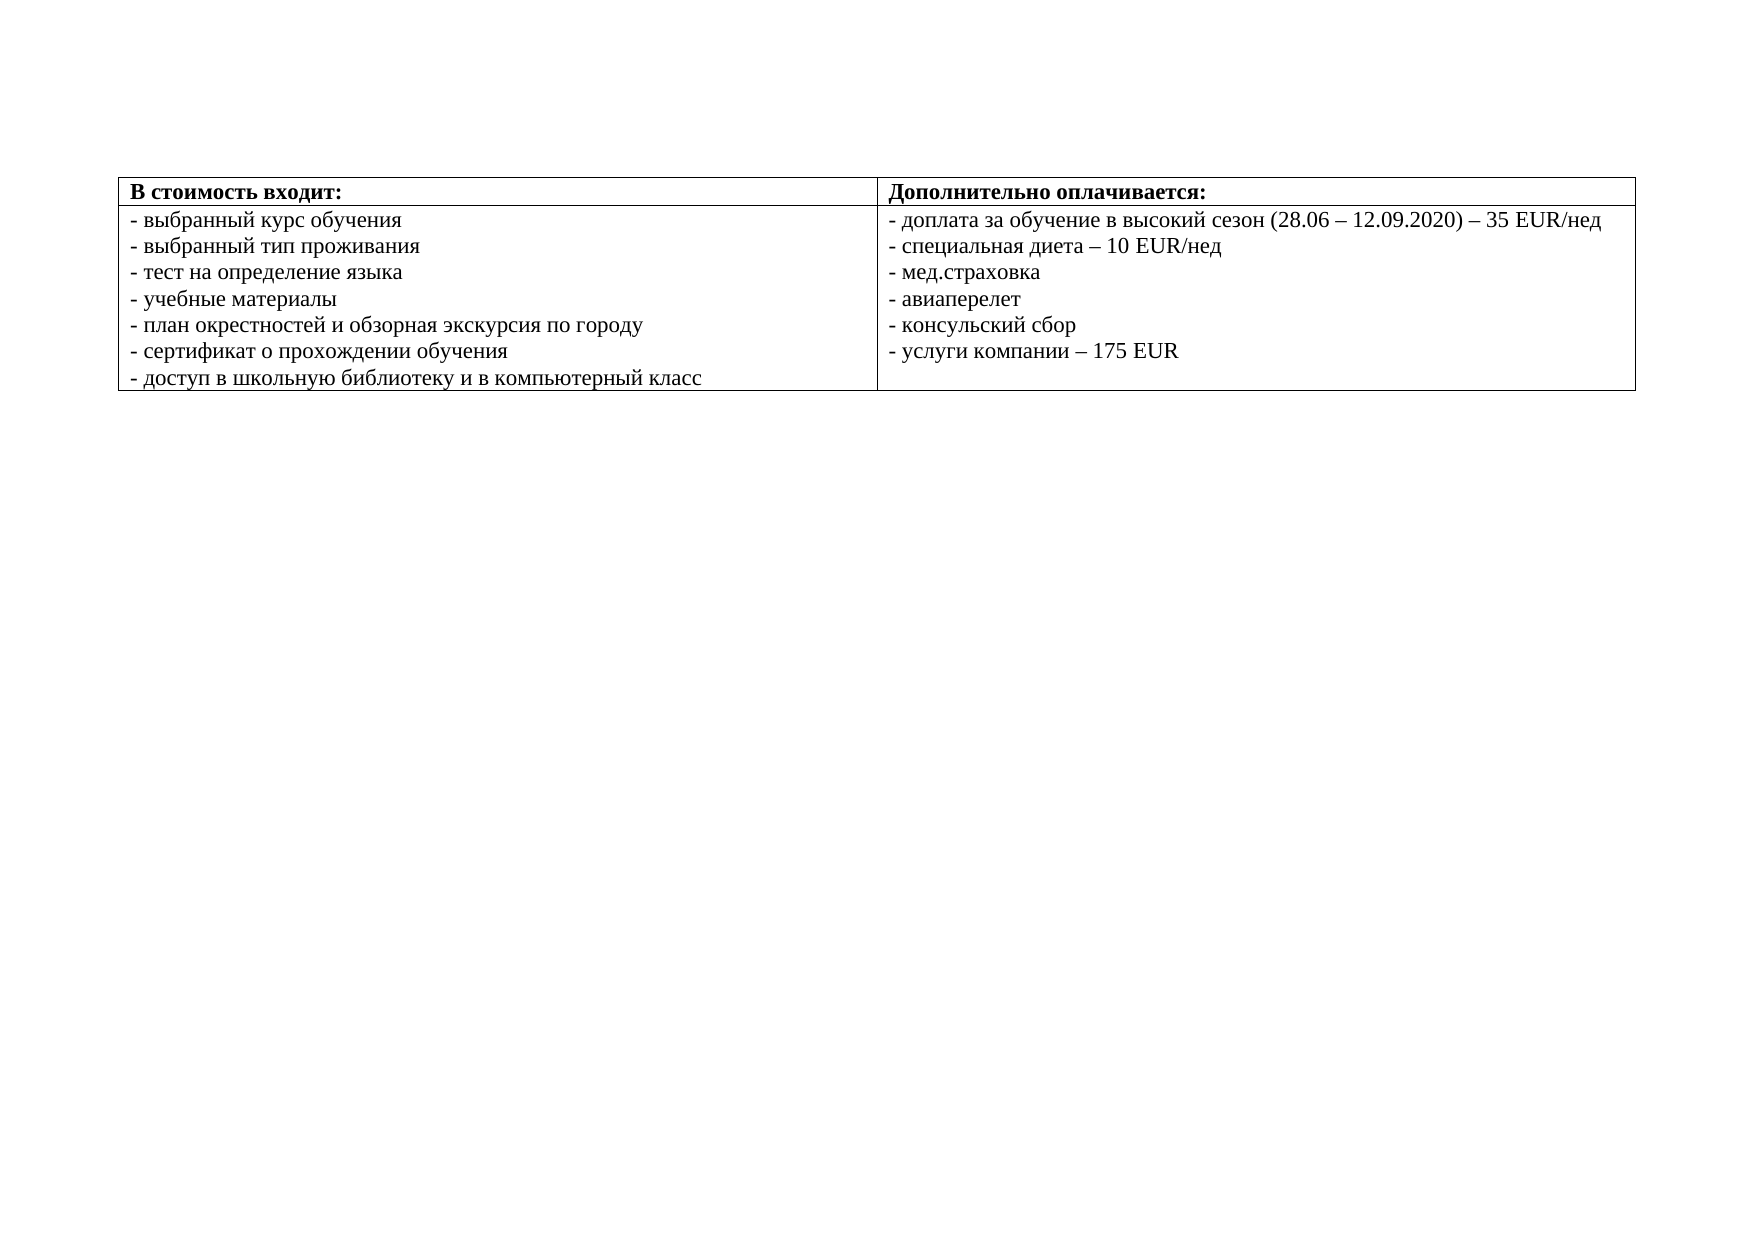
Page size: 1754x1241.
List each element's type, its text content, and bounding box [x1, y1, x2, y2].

table_cell - доплата за обучение в высокий сезон (28.06 – 12.09.2020) – 35 EUR/нед - специальная диета – 10 EUR/нед - мед.страховка - авиаперелет - консульский сбор - услуги компании – 175 EUR [878, 206, 1635, 390]
table_header Дополнительно оплачивается: [878, 178, 1635, 204]
table_header В стоимость входит: [119, 178, 877, 204]
table_cell - выбранный курс обучения - выбранный тип проживания - тест на определение языка - учебные материалы - план окрестностей и обзорная экскурсия по городу - сертификат о прохождении обучения - доступ в школьную библиотеку и в компьютерный класс [119, 206, 877, 390]
